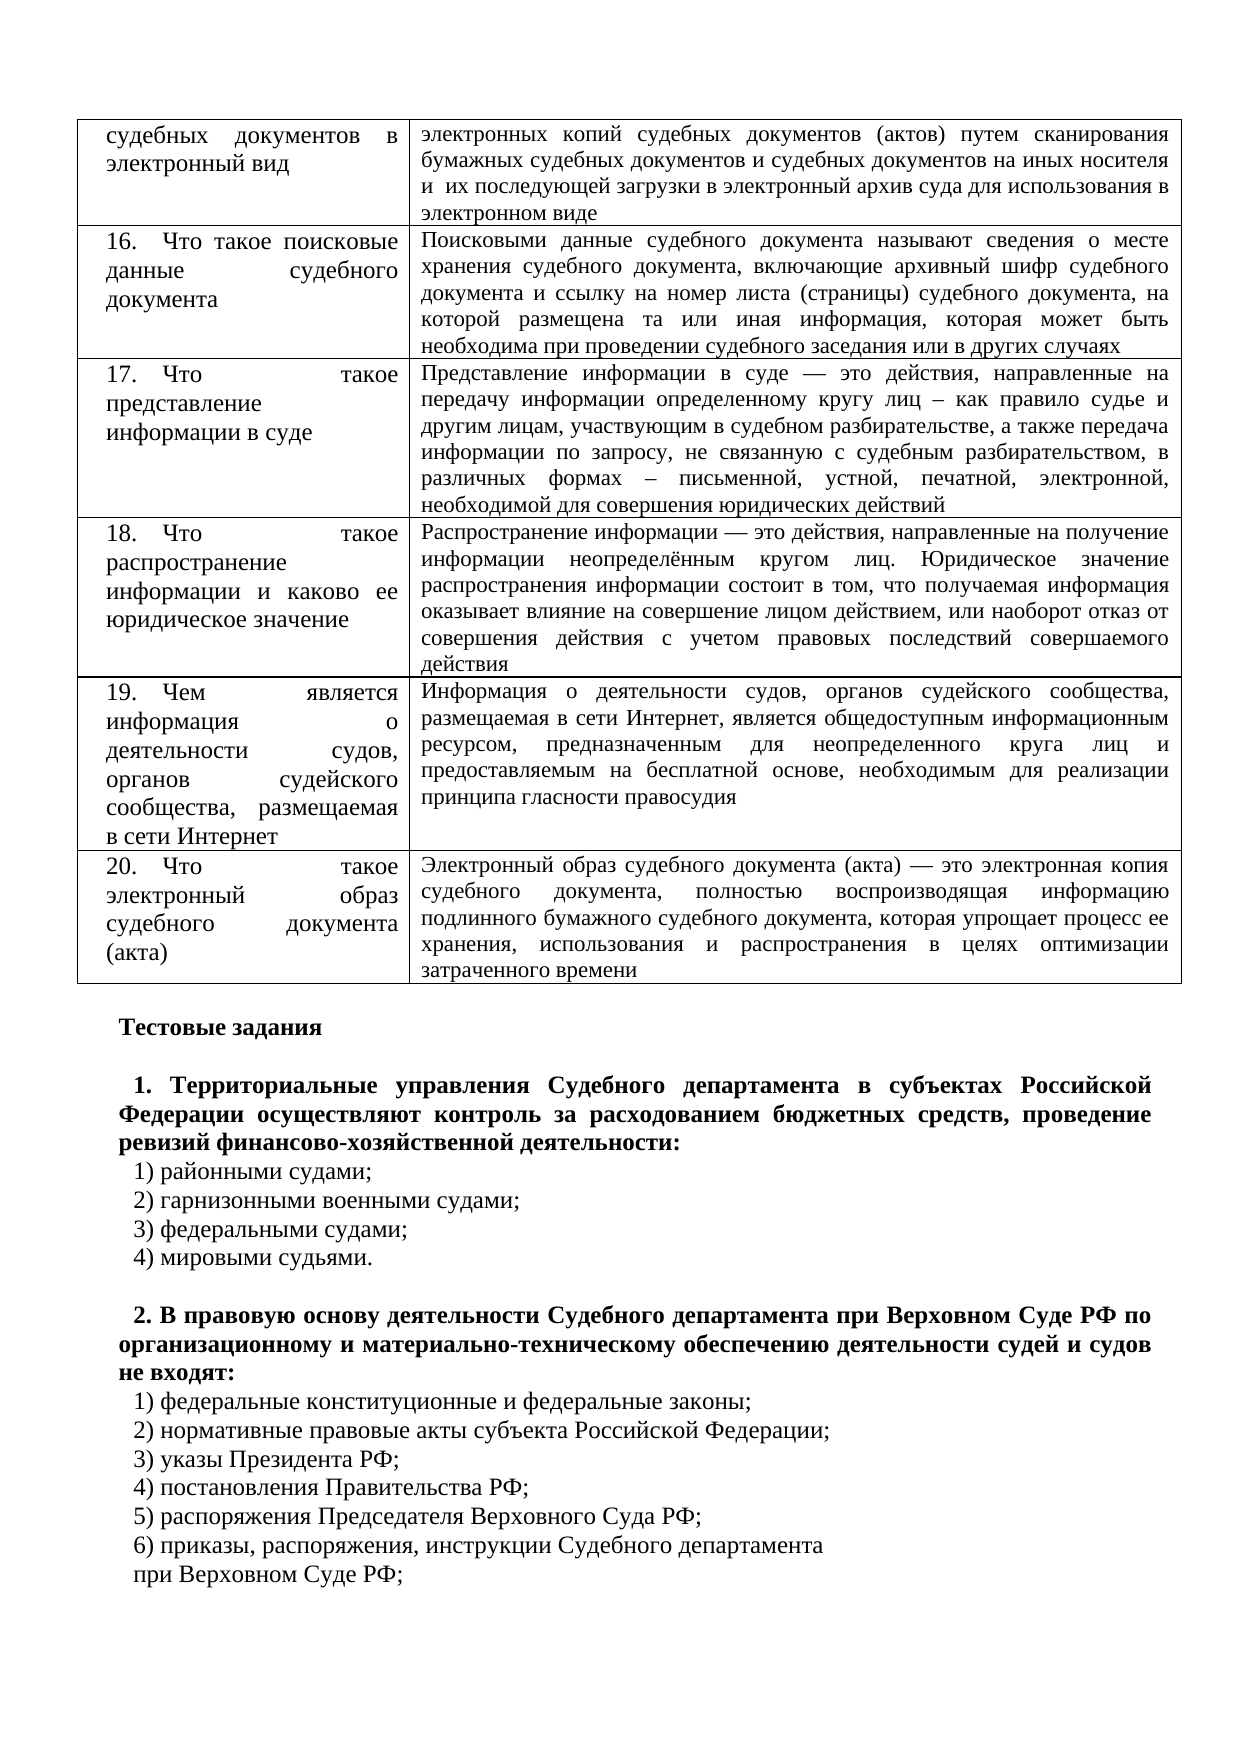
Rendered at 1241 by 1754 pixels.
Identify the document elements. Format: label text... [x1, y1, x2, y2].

text 1) федеральные конституционные и федеральные законы; [118, 1386, 1152, 1415]
text Тестовые задания [89, 1012, 1152, 1041]
text 1) районными судами; [118, 1156, 1152, 1185]
table_cell Информация о деятельности судов, органов судейского сообщества, размещаемая в сети Интернет, является общедоступным информационным ресурсом, предназначенным для неопределенного круга лиц и предоставляемым на бесплатной основе, необходимым для реализации принципа гласности правосудия [410, 678, 1181, 850]
table_cell Что такое представление информации в суде [78, 359, 409, 517]
text 2. В правовую основу деятельности Судебного департамента при Верховном Суде РФ по организационному и материально-техническому обеспечению деятельности судей и судов не входят: [118, 1300, 1152, 1386]
table_cell Поисковыми данные судебного документа называют сведения о месте хранения судебного документа, включающие архивный шифр судебного документа и ссылку на номер листа (страницы) судебного документа, на которой размещена та или иная информация, которая может быть необходима при проведении судебного заседания или в других случаях [410, 226, 1181, 358]
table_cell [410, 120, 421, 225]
text 4) мировыми судьями. [118, 1242, 1152, 1271]
text при Верховном Суде РФ; [118, 1559, 1152, 1587]
text 3) указы Президента РФ; [118, 1444, 1152, 1472]
text 2) нормативные правовые акты субъекта Российской Федерации; [118, 1415, 1152, 1444]
text 2) гарнизонными военными судами; [118, 1185, 1152, 1214]
text 3) федеральными судами; [118, 1214, 1152, 1242]
table_cell Что такое распространение информации и каково ее юридическое значение [78, 518, 409, 676]
table_cell Чем является информация о деятельности судов, органов судейского сообщества, размещаемая в сети Интернет [78, 678, 409, 850]
table_cell Что такое поисковые данные судебного документа [78, 226, 409, 358]
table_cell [78, 120, 409, 225]
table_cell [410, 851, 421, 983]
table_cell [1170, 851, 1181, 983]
table_cell Распространение информации — это действия, направленные на получение информации неопределённым кругом лиц. Юридическое значение распространения информации состоит в том, что получаемая информация оказывает влияние на совершение лицом действием, или наоборот отказ от совершения действия с учетом правовых последствий совершаемого действия [410, 518, 1181, 676]
text 5) распоряжения Председателя Верховного Суда РФ; [118, 1501, 1152, 1530]
table_cell Что такое электронный образ судебного документа (акта) [78, 851, 409, 983]
text 4) постановления Правительства РФ; [118, 1472, 1152, 1501]
text 6) приказы, распоряжения, инструкции Судебного департамента [118, 1530, 1152, 1559]
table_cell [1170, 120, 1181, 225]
table_cell Представление информации в суде — это действия, направленные на передачу информации определенному кругу лиц – как правило судье и другим лицам, участвующим в судебном разбирательстве, а также передача информации по запросу, не связанную с судебным разбирательством, в различных формах – письменной, устной, печатной, электронной, необходимой для совершения юридических действий [410, 359, 1181, 517]
text 1. Территориальные управления Судебного департамента в субъектах Российской Федерации осуществляют контроль за расходованием бюджетных средств, проведение ревизий финансово-хозяйственной деятельности: [118, 1070, 1152, 1156]
